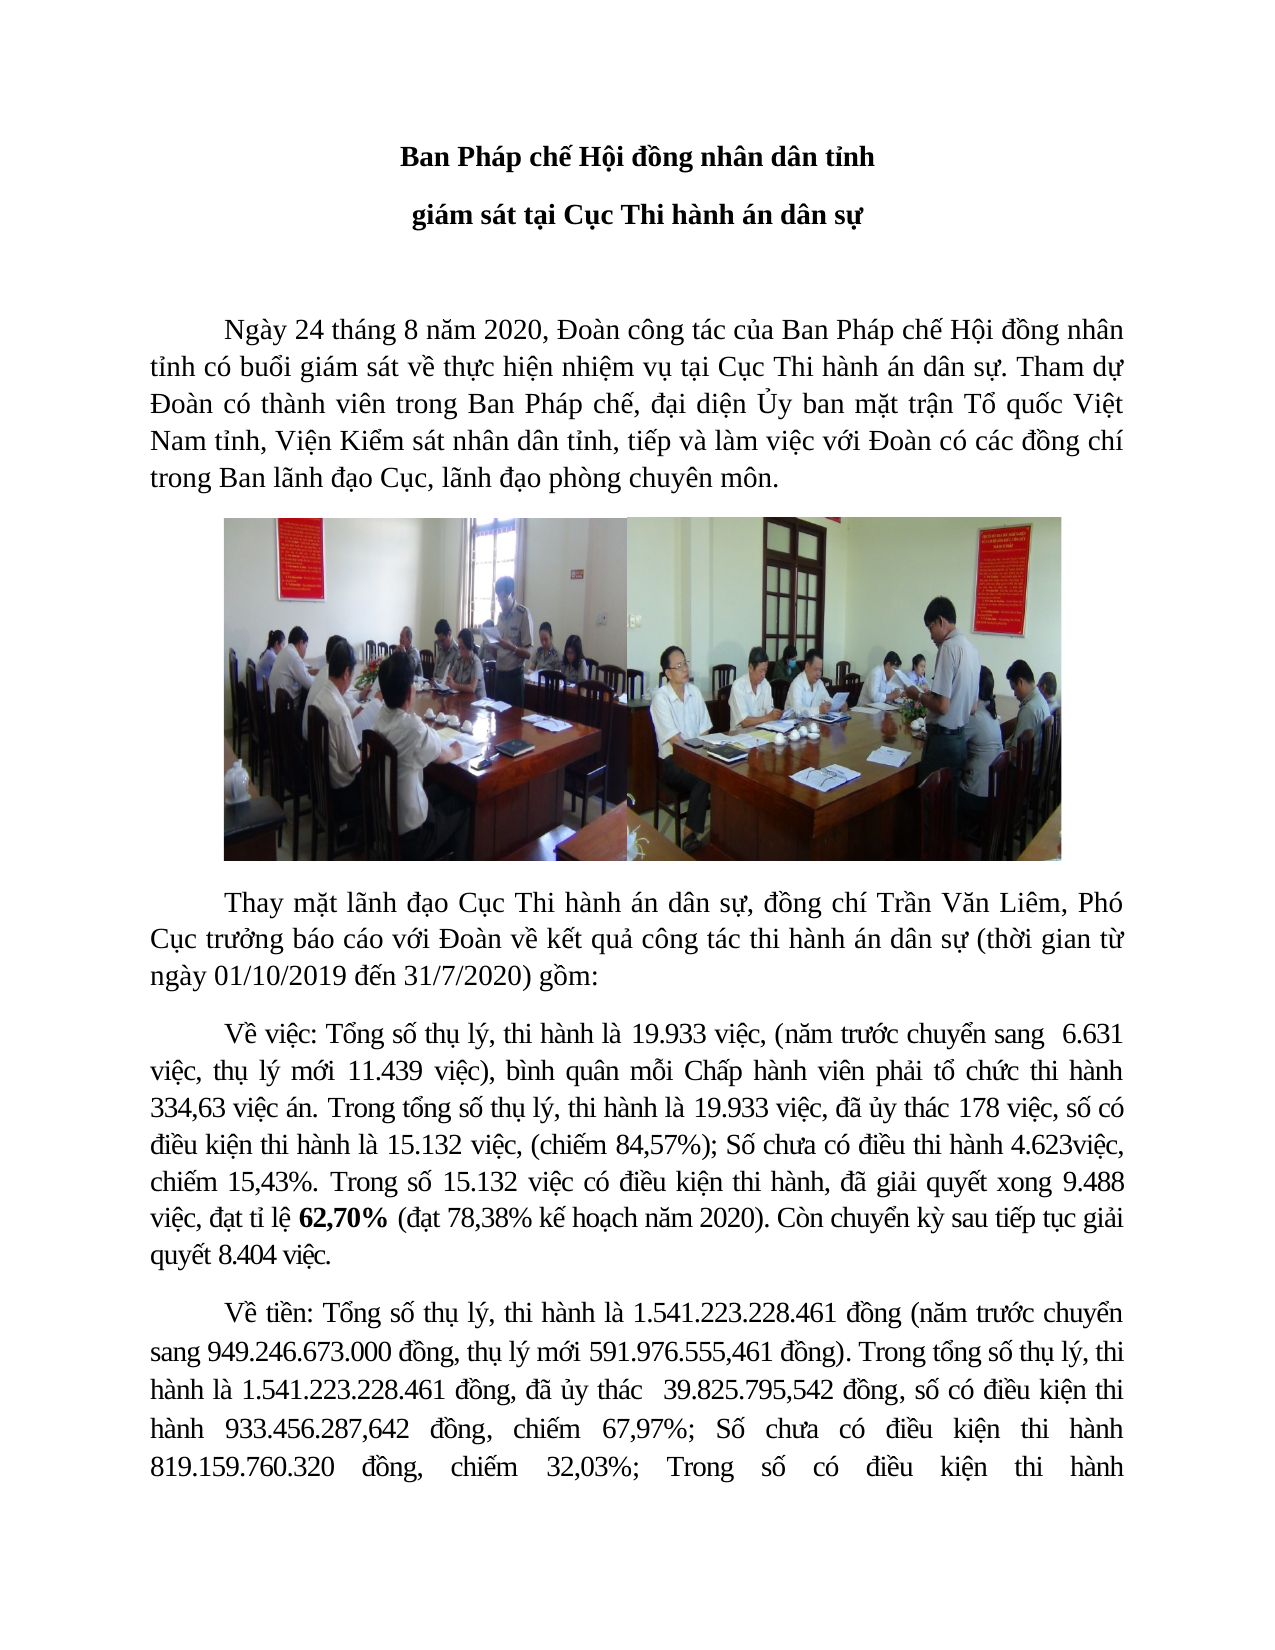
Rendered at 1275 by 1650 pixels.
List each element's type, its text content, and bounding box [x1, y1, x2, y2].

text Ban Pháp chế Hội đồng nhân dân tỉnh [150, 139, 1125, 173]
text giám sát tại Cục Thi hành án dân sự [150, 197, 1125, 230]
text Ngày 24 tháng 8 năm 2020, Đoàn công tác của Ban Pháp chế Hội đồng nhân tỉnh có buổi giám sát về thực hiện nhiệm vụ tại Cục Thi hành án dân sự. Tham dự Đoàn có thành viên trong Ban Pháp chế, đại diện Ủy ban mặt trận Tổ quốc Việt Nam tỉnh, Viện Kiểm sát nhân dân tỉnh, tiếp và làm việc với Đoàn có các đồng chí trong Ban lãnh đạo Cục, lãnh đạo phòng chuyên môn. [150, 312, 1125, 493]
text Về việc: Tổng số thụ lý, thi hành là 19.933 việc, (năm trước chuyển sang 6.631 việc, thụ lý mới 11.439 việc), bình quân mỗi Chấp hành viên phải tổ chức thi hành 334,63 việc án. Trong tổng số thụ lý, thi hành là 19.933 việc, đã ủy thác 178 việc, số có điều kiện thi hành là 15.132 việc, (chiếm 84,57%); Số chưa có điều thi hành 4.623việc, chiếm 15,43%. Trong số 15.132 việc có điều kiện thi hành, đã giải quyết xong 9.488 việc, đạt tỉ lệ 62,70% (đạt 78,38% kế hoạch năm 2020). Còn chuyển kỳ sau tiếp tục giải quyết 8.404 việc. [150, 1016, 1125, 1271]
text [150, 1295, 1125, 1483]
picture [223, 517, 1062, 861]
text Thay mặt lãnh đạo Cục Thi hành án dân sự, đồng chí Trần Văn Liêm, Phó Cục trưởng báo cáo với Đoàn về kết quả công tác thi hành án dân sự (thời gian từ ngày 01/10/2019 đến 31/7/2020) gồm: [150, 885, 1125, 992]
